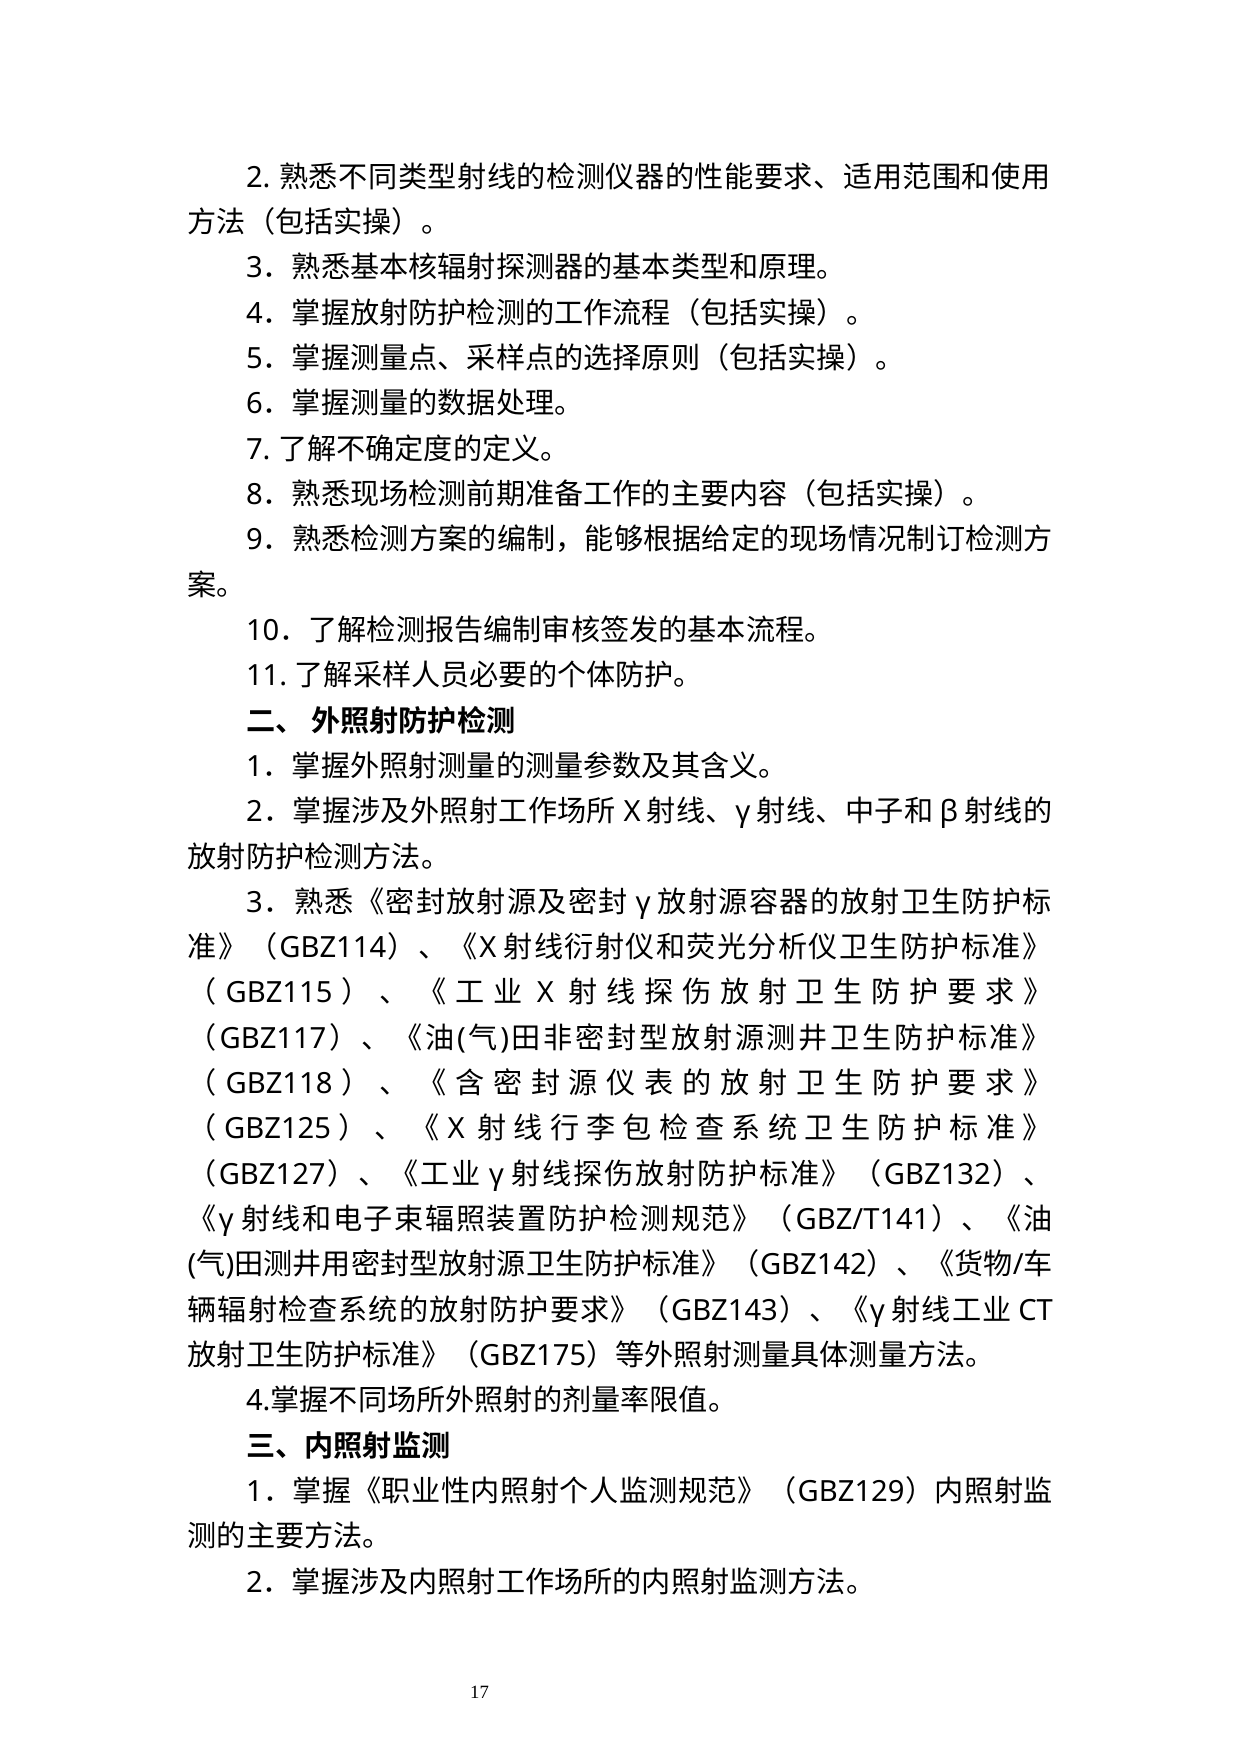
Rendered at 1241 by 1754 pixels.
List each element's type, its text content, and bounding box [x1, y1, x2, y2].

text 7. 了解不确定度的定义。 [187, 424, 1053, 469]
text 4.掌握不同场所外照射的剂量率限值。 [187, 1375, 1053, 1421]
text 6．掌握测量的数据处理。 [187, 378, 1053, 424]
text 2. 熟悉不同类型射线的检测仪器的性能要求、适用范围和使用方法（包括实操）。 [187, 152, 1053, 243]
text 4．掌握放射防护检测的工作流程（包括实操）。 [187, 288, 1053, 333]
text 1．掌握外照射测量的测量参数及其含义。 [187, 741, 1053, 786]
text 二、 外照射防护检测 [187, 696, 1053, 741]
text 2．掌握涉及内照射工作场所的内照射监测方法。 [187, 1557, 1053, 1602]
text 10．了解检测报告编制审核签发的基本流程。 [187, 605, 1053, 650]
text 11. 了解采样人员必要的个体防护。 [187, 650, 1053, 696]
text 5．掌握测量点、采样点的选择原则（包括实操）。 [187, 333, 1053, 378]
text 8．熟悉现场检测前期准备工作的主要内容（包括实操）。 [187, 469, 1053, 514]
text 三、内照射监测 [187, 1421, 1053, 1466]
text 3．熟悉基本核辐射探测器的基本类型和原理。 [187, 243, 1053, 288]
text 1．掌握《职业性内照射个人监测规范》（GBZ129）内照射监测的主要方法。 [187, 1466, 1053, 1557]
text 2．掌握涉及外照射工作场所X射线、γ射线、中子和β射线的放射防护检测方法。 [187, 786, 1053, 877]
text 9．熟悉检测方案的编制，能够根据给定的现场情况制订检测方案。 [187, 514, 1053, 605]
text 3．熟悉《密封放射源及密封γ放射源容器的放射卫生防护标准》（GBZ114）、《X射线衍射仪和荧光分析仪卫生防护标准》（GBZ115）、《工业X射线探伤放射卫生防护要求》（GBZ117）、《油(气)田非密封型放射源测井卫生防护标准》（GBZ118）、《含密封源仪表的放射卫生防护要求》（GBZ125）、《X射线行李包检查系统卫生防护标准》（GBZ127）、《工业γ射线探伤放射防护标准》（GBZ132）、《γ射线和电子束辐照装置防护检测规范》（GBZ/T141）、《油(气)田测井用密封型放射源卫生防护标准》（GBZ142）、《货物/车辆辐射检查系统的放射防护要求》（GBZ143）、《γ射线工业CT放射卫生防护标准》（GBZ175）等外照射测量具体测量方法。 [187, 877, 1053, 1375]
